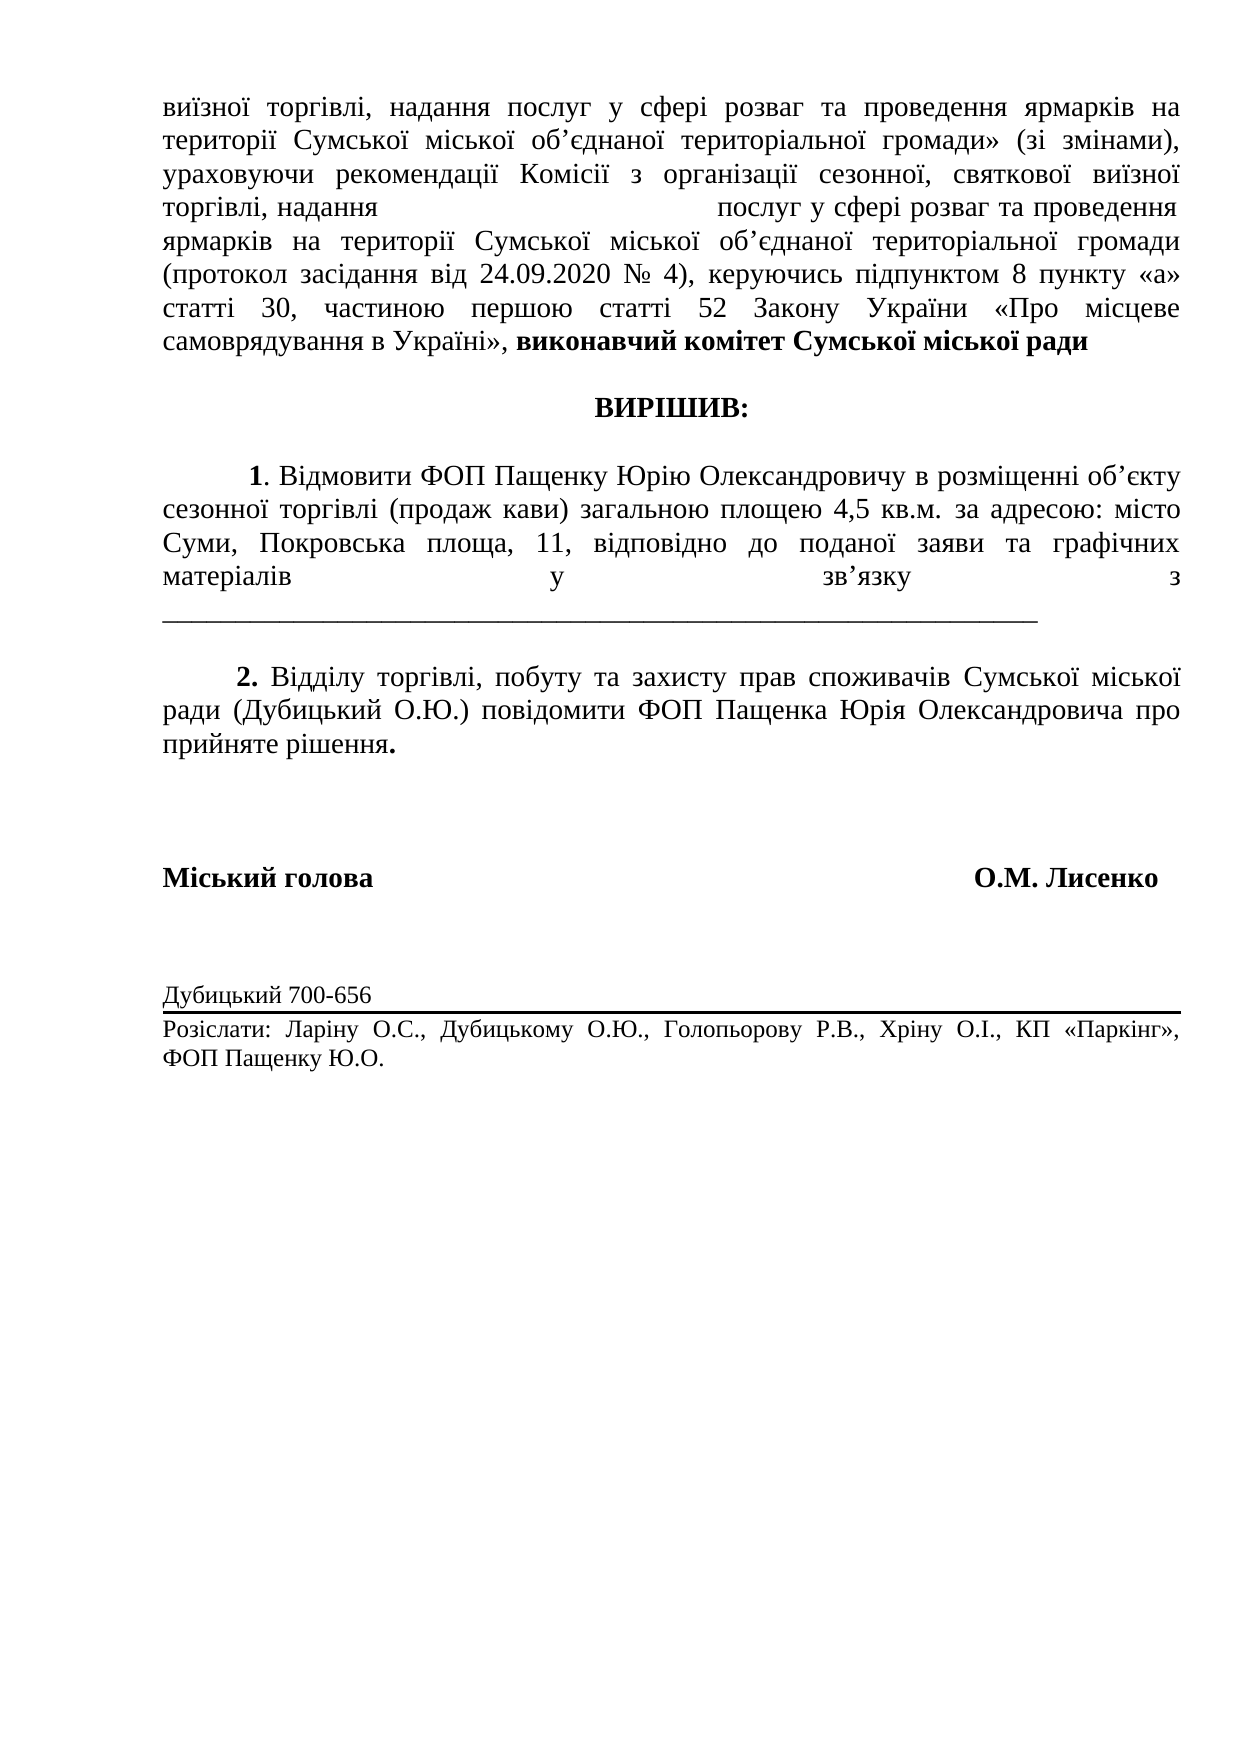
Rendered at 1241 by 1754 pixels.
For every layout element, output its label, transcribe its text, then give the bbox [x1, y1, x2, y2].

text 2. Відділу торгівлі, побуту та захисту прав споживачів Сумської міської ради (Дубицький О.Ю.) повідомити ФОП Пащенка Юрія Олександровича про прийняте рішення. [162, 659, 1181, 759]
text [162, 89, 1181, 357]
text 1. Відмовити ФОП Пащенку Юрію Олександровичу в розміщенні об’єкту сезонної торгівлі (продаж кави) загальною площею 4,5 кв.м. за адресою: місто Суми, Покровська площа, 11, відповідно до поданої заяви та графічних матеріалів у зв’язку з ____________________________________________________________ [162, 458, 1181, 625]
text Дубицький 700-656 [162, 980, 1181, 1014]
text ВИРІШИВ: [162, 391, 1181, 424]
text Розіслати: Ларіну О.С., Дубицькому О.Ю., Голопьорову Р.В., Хріну О.І., КП «Паркінг», ФОП Пащенку Ю.О. [162, 1014, 1181, 1071]
text Міський голова О.М. Лисенко [162, 860, 1181, 894]
